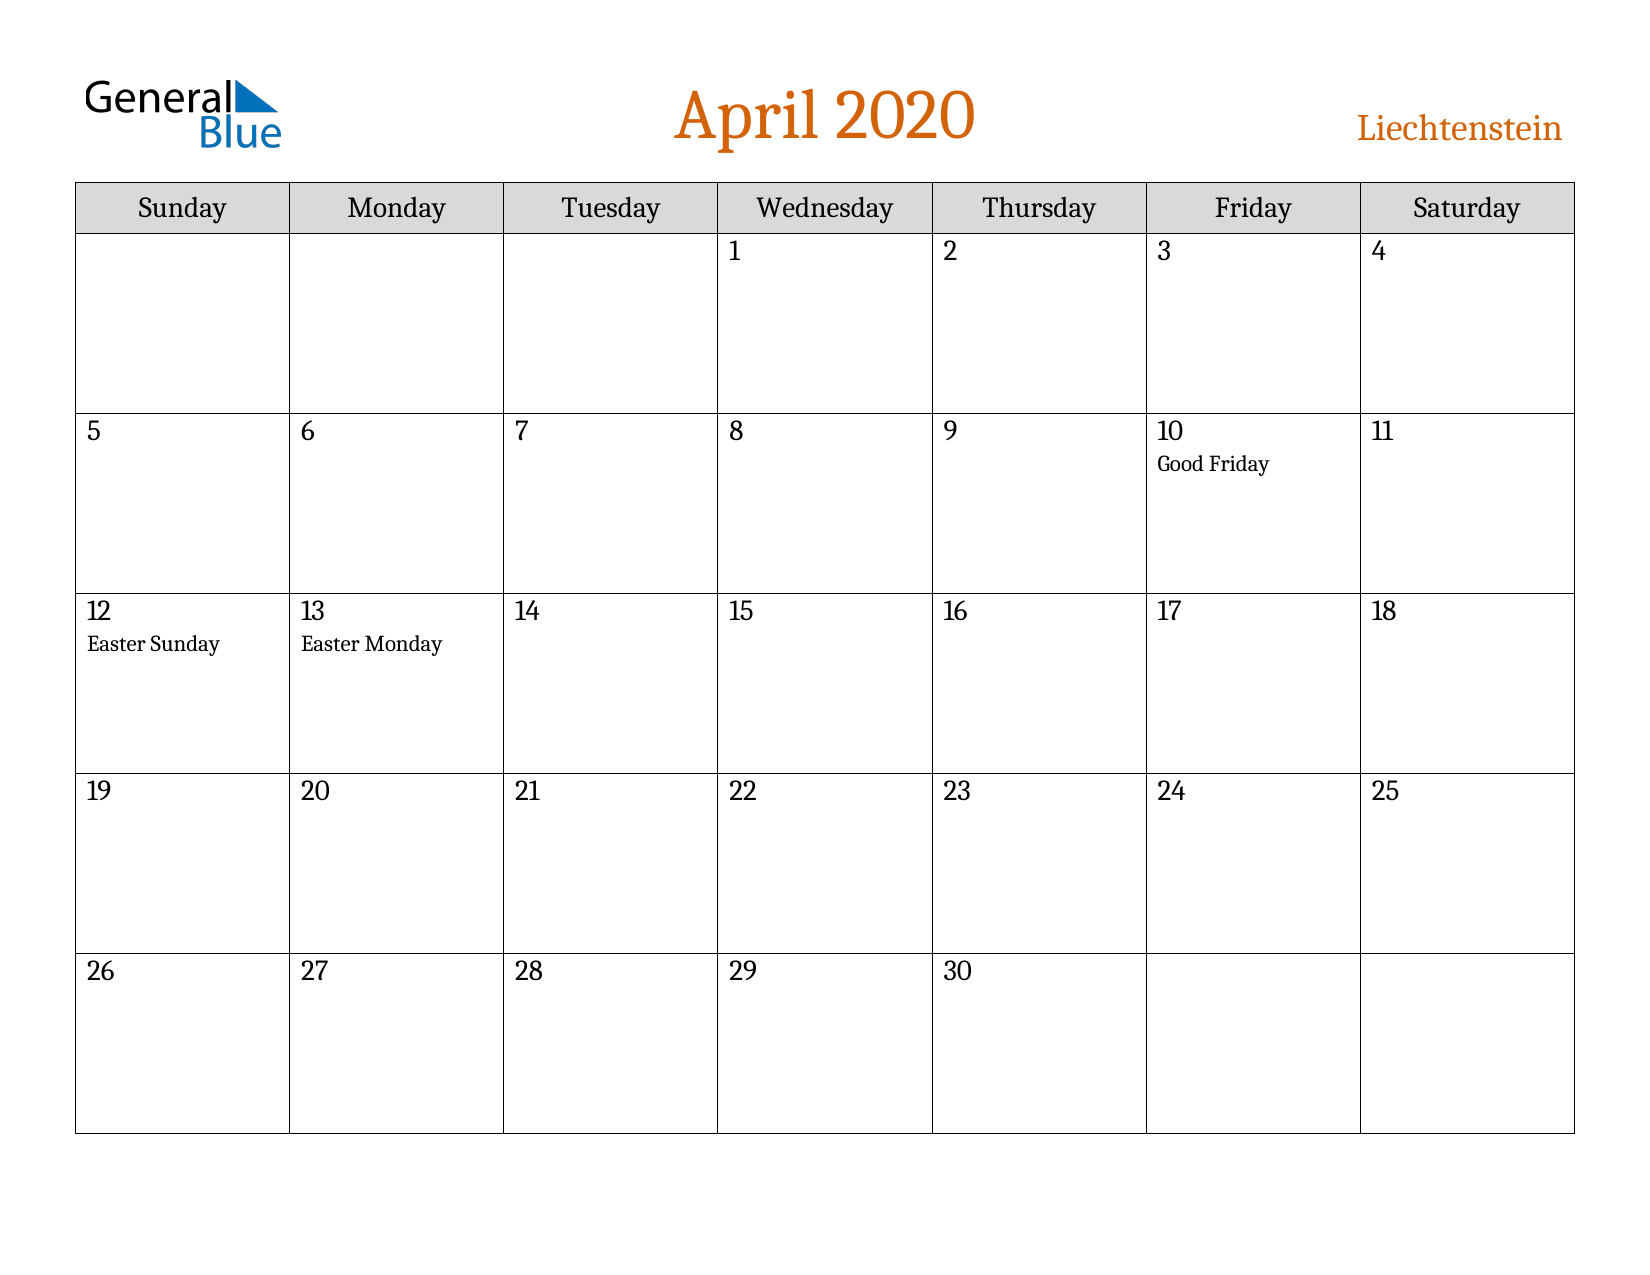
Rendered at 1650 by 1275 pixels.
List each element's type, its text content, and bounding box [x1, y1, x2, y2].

table_cell 22 [718, 774, 932, 810]
table_cell [718, 450, 932, 593]
table_cell [933, 990, 1146, 1133]
table_cell 28 [504, 954, 717, 990]
table_cell 9 [933, 414, 1146, 450]
table_cell Saturday [1361, 183, 1574, 233]
table_cell [1147, 954, 1360, 990]
table_cell Sunday [76, 183, 289, 233]
table_cell [1361, 270, 1574, 413]
table_cell [504, 990, 717, 1133]
table_cell [504, 450, 717, 593]
table_cell [718, 990, 932, 1133]
table_cell [290, 450, 503, 593]
table_cell Thursday [933, 183, 1146, 233]
table_cell 2 [933, 234, 1146, 270]
table_cell 16 [933, 594, 1146, 630]
table_cell [1147, 270, 1360, 413]
table_cell [933, 450, 1146, 593]
table_cell [76, 810, 289, 953]
table_cell [504, 234, 717, 270]
table_cell [76, 990, 289, 1133]
table_cell 19 [76, 774, 289, 810]
table_cell [1147, 630, 1360, 773]
table_cell [1147, 990, 1360, 1133]
table_cell [76, 234, 289, 270]
table_cell Good Friday [1147, 450, 1360, 593]
table_cell 24 [1147, 774, 1360, 810]
table_cell 18 [1361, 594, 1574, 630]
table_cell 11 [1361, 414, 1574, 450]
table_cell Easter Monday [290, 630, 503, 773]
table_cell 14 [504, 594, 717, 630]
table_cell 27 [290, 954, 503, 990]
table_cell [504, 630, 717, 773]
table_cell [1361, 630, 1574, 773]
table_header April 2020 [504, 75, 1146, 182]
table_cell [76, 450, 289, 593]
table_cell [1361, 954, 1574, 990]
table_cell Easter Sunday [76, 630, 289, 773]
table_cell 23 [933, 774, 1146, 810]
table_cell [718, 810, 932, 953]
table_cell [76, 270, 289, 413]
table_cell [290, 270, 503, 413]
table_cell [1361, 450, 1574, 593]
table_cell [290, 990, 503, 1133]
table_cell 1 [718, 234, 932, 270]
table_cell 20 [290, 774, 503, 810]
table_cell Tuesday [504, 183, 717, 233]
table_cell 4 [1361, 234, 1574, 270]
table_cell [504, 810, 717, 953]
table_cell 5 [76, 414, 289, 450]
table_cell 26 [76, 954, 289, 990]
table_cell [290, 234, 503, 270]
table_cell 12 [76, 594, 289, 630]
table_header Liechtenstein [1146, 75, 1574, 182]
table_cell [933, 630, 1146, 773]
table_cell [1147, 810, 1360, 953]
table_cell [1361, 810, 1574, 953]
table_header [76, 75, 503, 182]
table_cell 10 [1147, 414, 1360, 450]
picture [86, 80, 281, 148]
table_cell 25 [1361, 774, 1574, 810]
table_cell 29 [718, 954, 932, 990]
table_cell [718, 630, 932, 773]
table_cell [504, 270, 717, 413]
table_cell Friday [1147, 183, 1360, 233]
table_cell 8 [718, 414, 932, 450]
table_cell 30 [933, 954, 1146, 990]
table_cell 21 [504, 774, 717, 810]
table_cell 17 [1147, 594, 1360, 630]
table_cell 15 [718, 594, 932, 630]
table_cell 13 [290, 594, 503, 630]
table_cell [933, 810, 1146, 953]
table_cell [1361, 990, 1574, 1133]
table_cell Wednesday [718, 183, 932, 233]
table_cell 3 [1147, 234, 1360, 270]
table_cell [718, 270, 932, 413]
table_cell 7 [504, 414, 717, 450]
table_cell 6 [290, 414, 503, 450]
table_cell [933, 270, 1146, 413]
table_cell Monday [290, 183, 503, 233]
table_cell [290, 810, 503, 953]
